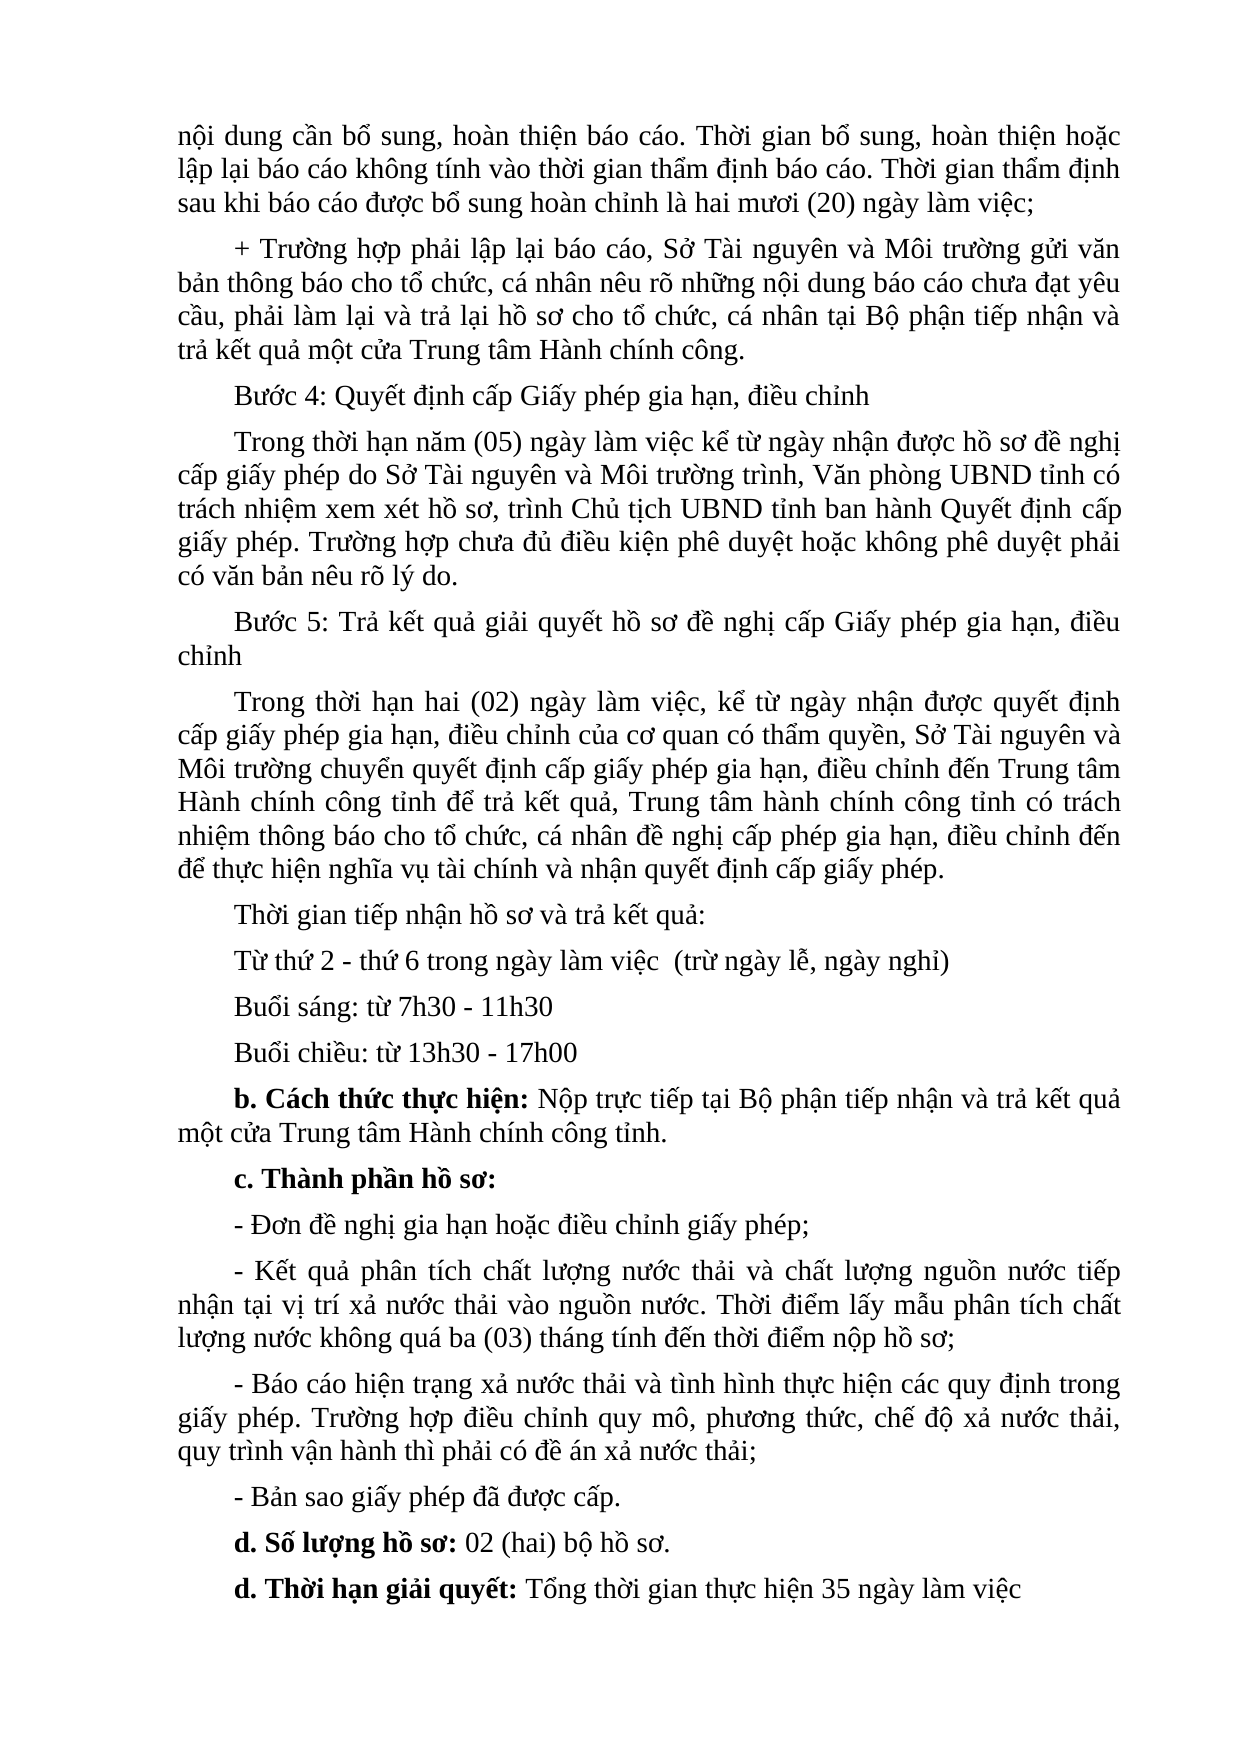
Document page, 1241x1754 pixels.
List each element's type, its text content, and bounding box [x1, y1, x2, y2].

text Từ thứ 2 - thứ 6 trong ngày làm việc (trừ ngày lễ, ngày nghỉ) [177, 943, 1122, 977]
text b. Cách thức thực hiện: Nộp trực tiếp tại Bộ phận tiếp nhận và trả kết quả một cửa Trung tâm Hành chính công tỉnh. [177, 1082, 1122, 1149]
text - Đơn đề nghị gia hạn hoặc điều chỉnh giấy phép; [177, 1207, 1122, 1241]
text c. Thành phần hồ sơ: [177, 1161, 1122, 1195]
text Buổi chiều: từ 13h30 - 17h00 [177, 1036, 1122, 1069]
text - Báo cáo hiện trạng xả nước thải và tình hình thực hiện các quy định trong giấy phép. Trường hợp điều chỉnh quy mô, phương thức, chế độ xả nước thải, quy trình vận hành thì phải có đề án xả nước thải; [177, 1366, 1122, 1467]
text Buổi sáng: từ 7h30 - 11h30 [177, 989, 1122, 1023]
text - Kết quả phân tích chất lượng nước thải và chất lượng nguồn nước tiếp nhận tại vị trí xả nước thải vào nguồn nước. Thời điểm lấy mẫu phân tích chất lượng nước không quá ba (03) tháng tính đến thời điểm nộp hồ sơ; [177, 1253, 1122, 1354]
text + Trường hợp phải lập lại báo cáo, Sở Tài nguyên và Môi trường gửi văn bản thông báo cho tổ chức, cá nhân nêu rõ những nội dung báo cáo chưa đạt yêu cầu, phải làm lại và trả lại hồ sơ cho tổ chức, cá nhân tại Bộ phận tiếp nhận và trả kết quả một cửa Trung tâm Hành chính công. [177, 231, 1122, 365]
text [177, 118, 1122, 219]
text - Bản sao giấy phép đã được cấp. [177, 1479, 1122, 1513]
text d. Số lượng hồ sơ: 02 (hai) bộ hồ sơ. [177, 1526, 1122, 1559]
text Trong thời hạn năm (05) ngày làm việc kể từ ngày nhận được hồ sơ đề nghị cấp giấy phép do Sở Tài nguyên và Môi trường trình, Văn phòng UBND tỉnh có trách nhiệm xem xét hồ sơ, trình Chủ tịch UBND tỉnh ban hành Quyết định cấp giấy phép. Trường hợp chưa đủ điều kiện phê duyệt hoặc không phê duyệt phải có văn bản nêu rõ lý do. [177, 424, 1122, 592]
text Thời gian tiếp nhận hồ sơ và trả kết quả: [177, 897, 1122, 931]
text Bước 5: Trả kết quả giải quyết hồ sơ đề nghị cấp Giấy phép gia hạn, điều chỉnh [177, 604, 1122, 671]
text d. Thời hạn giải quyết: Tổng thời gian thực hiện 35 ngày làm việc [177, 1572, 1122, 1605]
text Trong thời hạn hai (02) ngày làm việc, kể từ ngày nhận được quyết định cấp giấy phép gia hạn, điều chỉnh của cơ quan có thẩm quyền, Sở Tài nguyên và Môi trường chuyển quyết định cấp giấy phép gia hạn, điều chỉnh đến Trung tâm Hành chính công tỉnh để trả kết quả, Trung tâm hành chính công tỉnh có trách nhiệm thông báo cho tổ chức, cá nhân đề nghị cấp phép gia hạn, điều chỉnh đến để thực hiện nghĩa vụ tài chính và nhận quyết định cấp giấy phép. [177, 684, 1122, 885]
text Bước 4: Quyết định cấp Giấy phép gia hạn, điều chỉnh [177, 378, 1122, 411]
